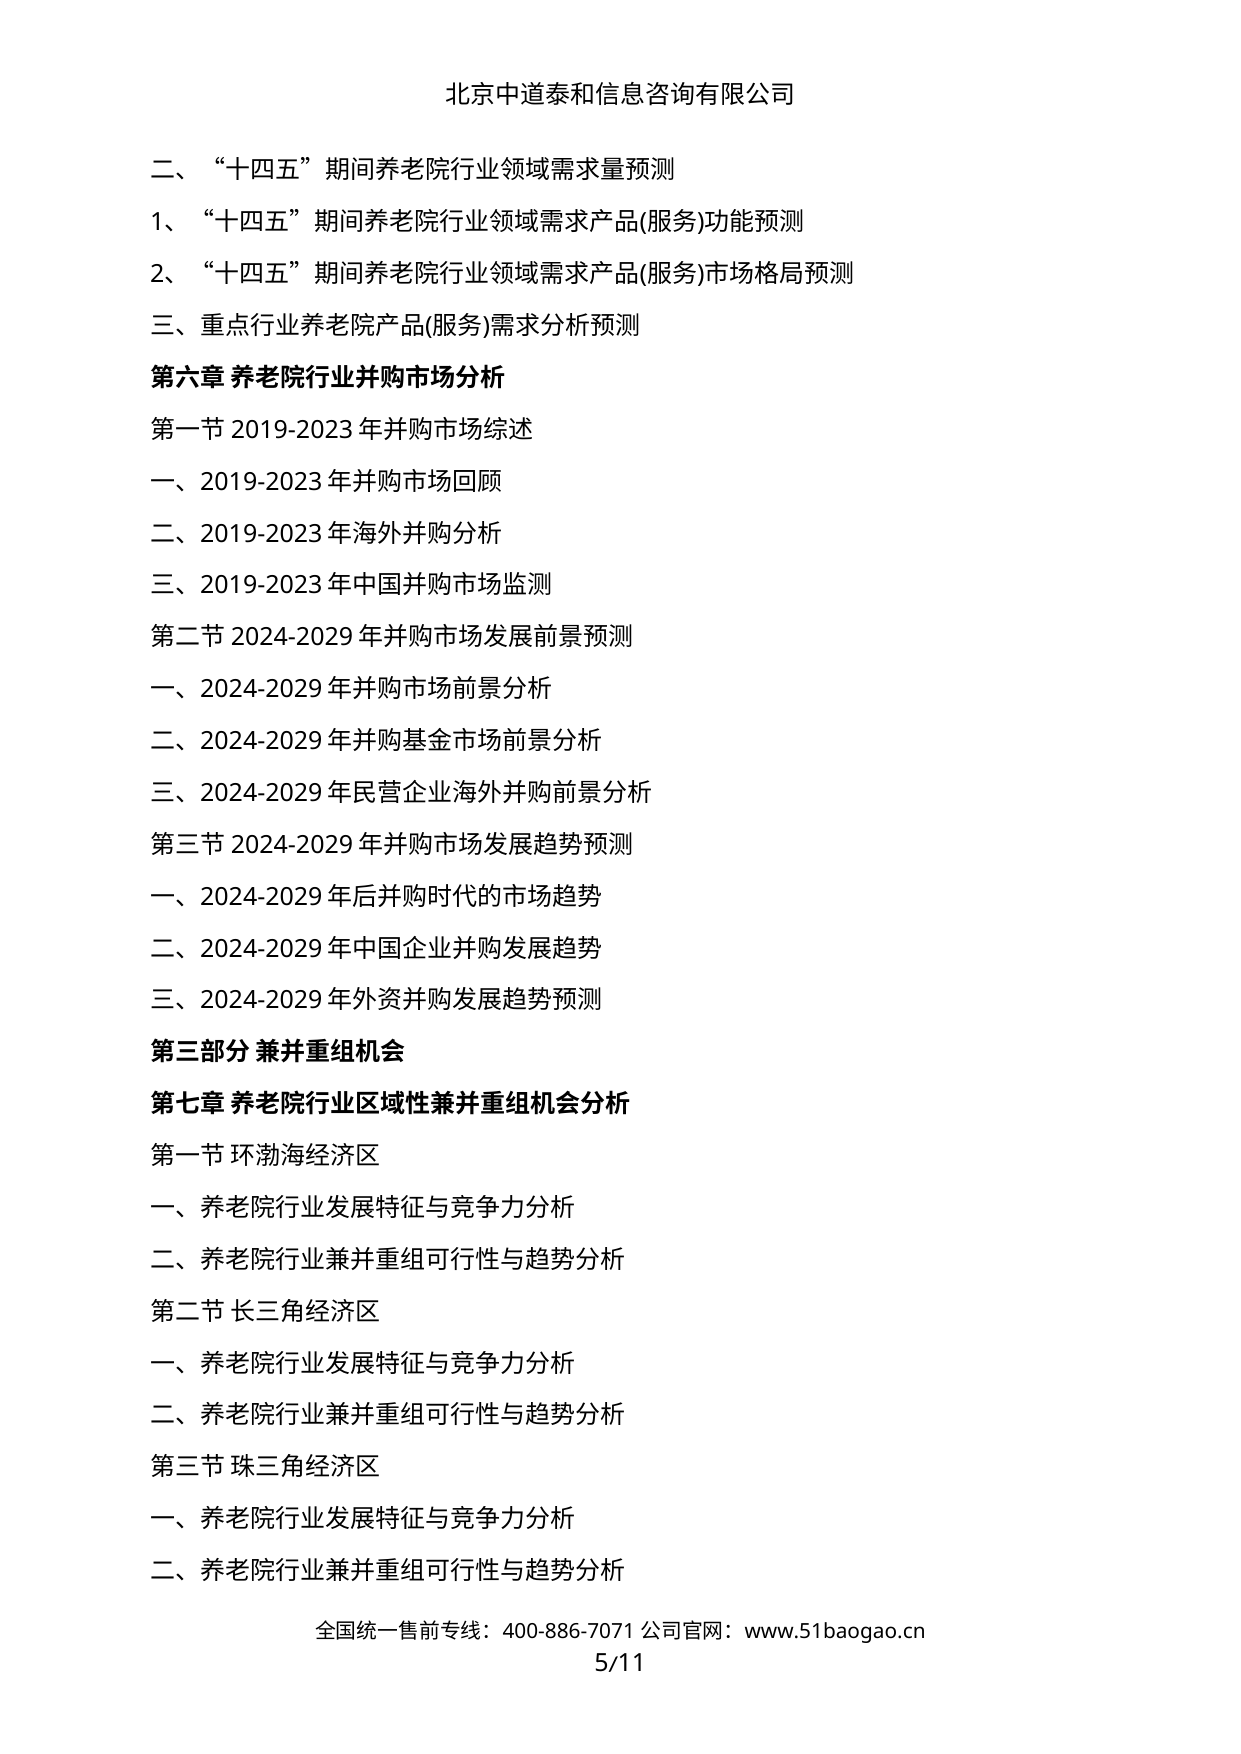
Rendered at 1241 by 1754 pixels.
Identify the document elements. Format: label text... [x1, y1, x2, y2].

text 三、重点行业养老院产品(服务)需求分析预测 [150, 306, 1090, 342]
text 一、2019-2023年并购市场回顾 [150, 461, 1090, 497]
text 二、2024-2029年并购基金市场前景分析 [150, 721, 1090, 757]
text 1、“十四五”期间养老院行业领域需求产品(服务)功能预测 [150, 202, 1090, 238]
text 第三部分 兼并重组机会 [150, 1032, 1090, 1068]
text 第六章 养老院行业并购市场分析 [150, 357, 1090, 394]
text 二、养老院行业兼并重组可行性与趋势分析 [150, 1395, 1090, 1431]
text 三、2024-2029年民营企业海外并购前景分析 [150, 772, 1090, 809]
text 一、养老院行业发展特征与竞争力分析 [150, 1187, 1090, 1224]
text 第二节 长三角经济区 [150, 1291, 1090, 1327]
text 第三节 珠三角经济区 [150, 1447, 1090, 1483]
text 2、“十四五”期间养老院行业领域需求产品(服务)市场格局预测 [150, 254, 1090, 290]
text 二、养老院行业兼并重组可行性与趋势分析 [150, 1551, 1090, 1587]
text 第一节 环渤海经济区 [150, 1136, 1090, 1172]
text 二、养老院行业兼并重组可行性与趋势分析 [150, 1239, 1090, 1276]
text 第三节 2024-2029年并购市场发展趋势预测 [150, 824, 1090, 861]
text 第七章 养老院行业区域性兼并重组机会分析 [150, 1084, 1090, 1120]
text 第一节 2019-2023年并购市场综述 [150, 409, 1090, 446]
text 一、养老院行业发展特征与竞争力分析 [150, 1343, 1090, 1379]
text 三、2019-2023年中国并购市场监测 [150, 565, 1090, 601]
text 三、2024-2029年外资并购发展趋势预测 [150, 980, 1090, 1016]
text 二、“十四五”期间养老院行业领域需求量预测 [150, 150, 1090, 186]
text 一、2024-2029年后并购时代的市场趋势 [150, 876, 1090, 912]
text 二、2019-2023年海外并购分析 [150, 513, 1090, 549]
text 一、养老院行业发展特征与竞争力分析 [150, 1499, 1090, 1535]
text 一、2024-2029年并购市场前景分析 [150, 669, 1090, 705]
text 第二节 2024-2029年并购市场发展前景预测 [150, 617, 1090, 653]
text 二、2024-2029年中国企业并购发展趋势 [150, 928, 1090, 964]
